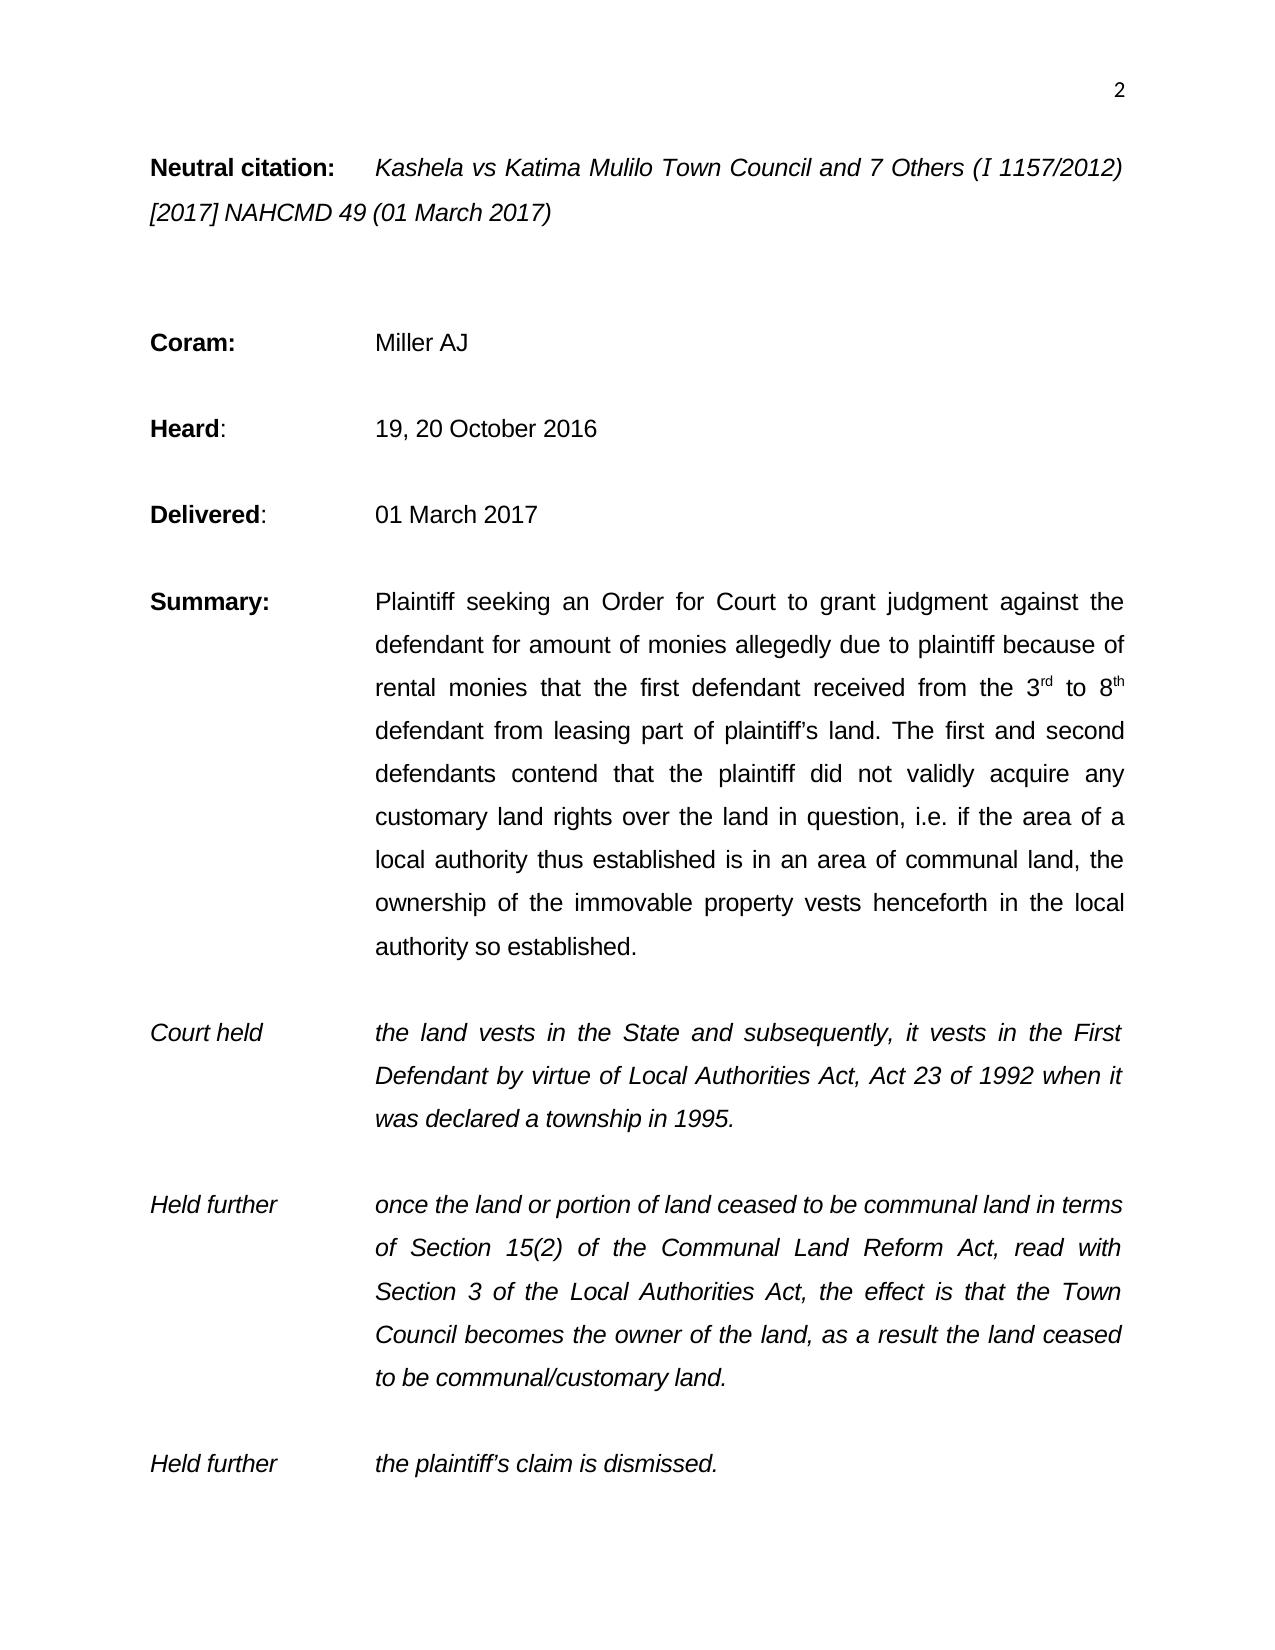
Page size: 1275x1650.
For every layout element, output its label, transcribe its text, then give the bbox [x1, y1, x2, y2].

text Coram: Miller AJ [150, 328, 1125, 357]
text Heard: 19, 20 October 2016 [150, 414, 1125, 443]
text Held further the plaintiff’s claim is dismissed. [150, 1449, 1125, 1478]
text Summary: Plaintiff seeking an Order for Court to grant judgment against the defendant for amount of monies allegedly due to plaintiff because of rental monies that the first defendant received from the 3rd to 8th defendant from leasing part of plaintiff’s land. The first and second defendants contend that the plaintiff did not validly acquire any customary land rights over the land in question, i.e. if the area of a local authority thus established is in an area of communal land, the ownership of the immovable property vests henceforth in the local authority so established. [150, 587, 1125, 960]
text Court held the land vests in the State and subsequently, it vests in the First Defendant by virtue of Local Authorities Act, Act 23 of 1992 when it was declared a township in 1995. [150, 1018, 1125, 1133]
text Delivered: 01 March 2017 [150, 500, 1125, 529]
text Held further once the land or portion of land ceased to be communal land in terms of Section 15(2) of the Communal Land Reform Act, read with Section 3 of the Local Authorities Act, the effect is that the Town Council becomes the owner of the land, as a result the land ceased to be communal/customary land. [150, 1190, 1125, 1392]
text Neutral citation: Kashela vs Katima Mulilo Town Council and 7 Others (I 1157/2012) [2017] NAHCMD 49 (01 March 2017) [150, 150, 1125, 227]
